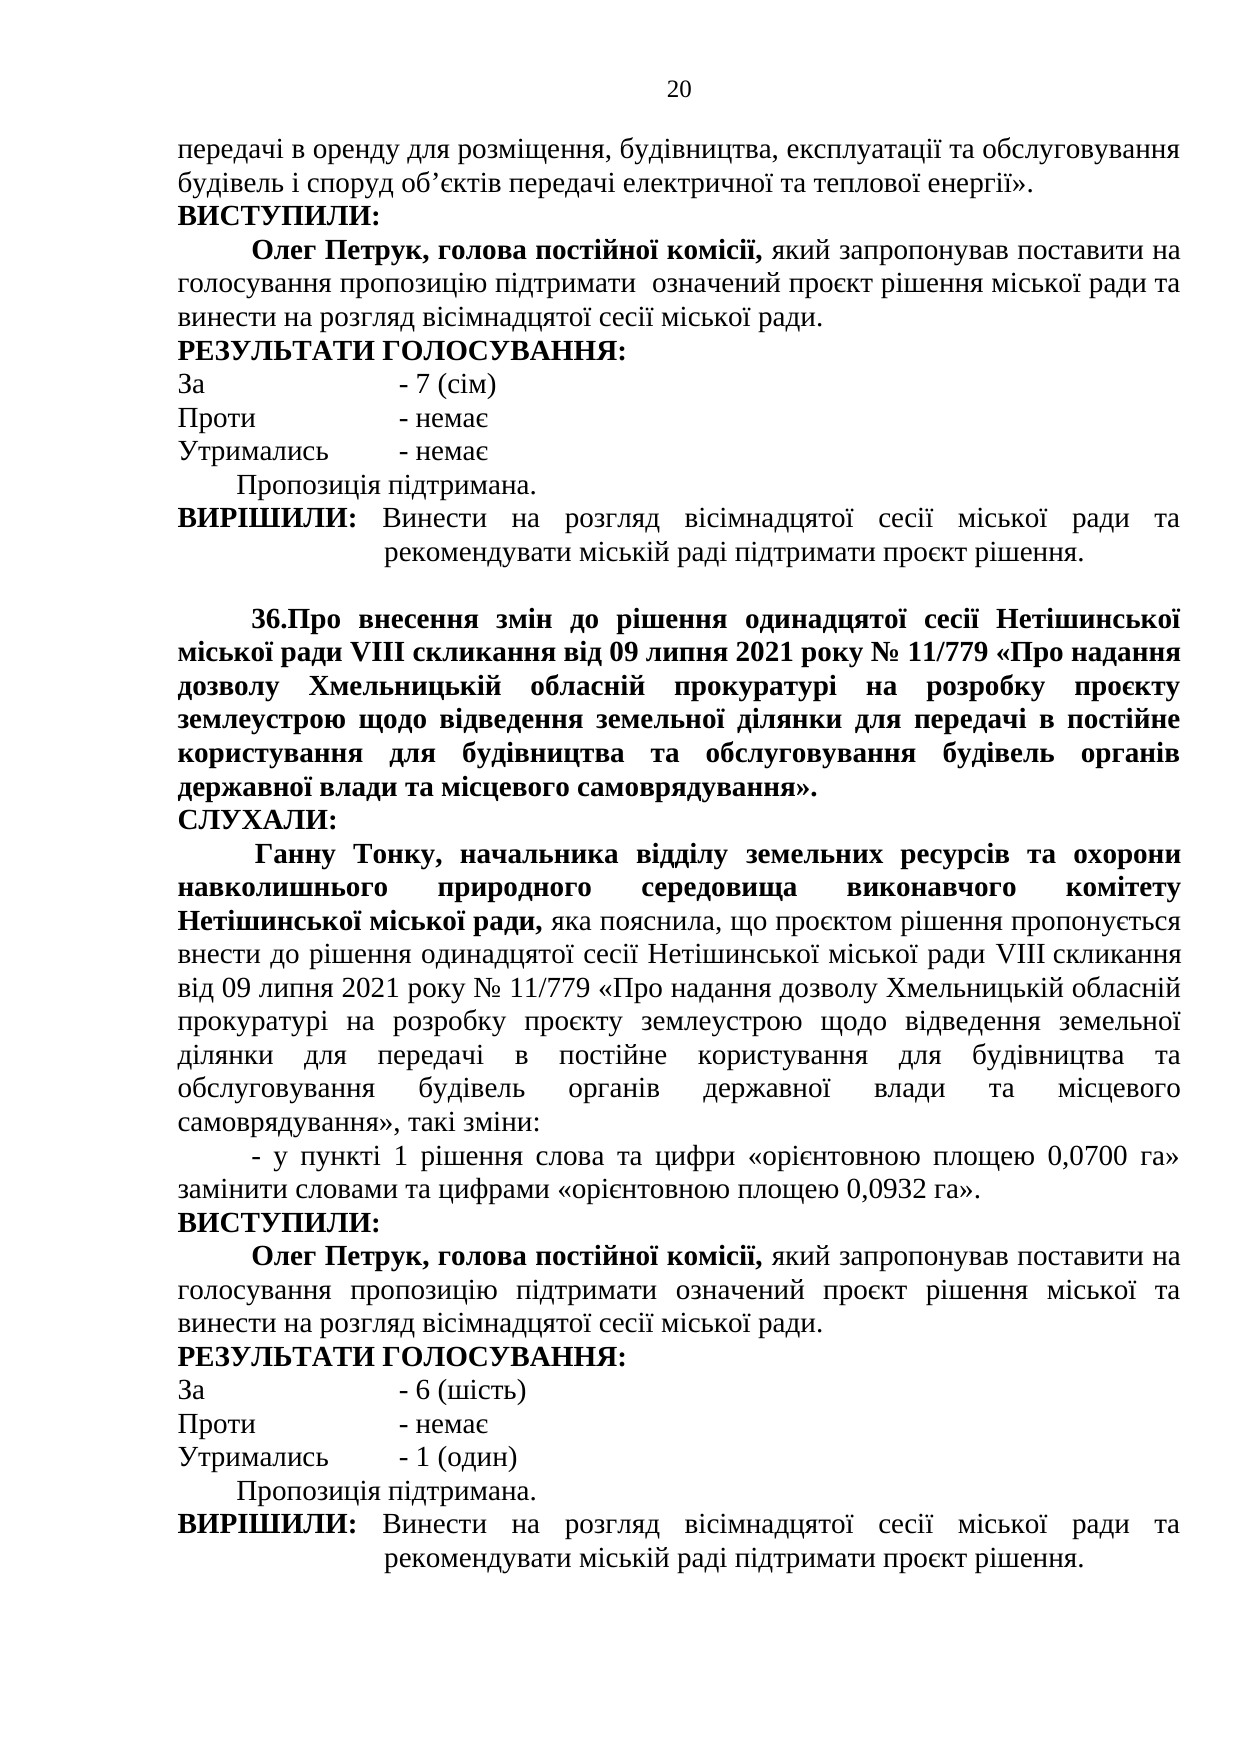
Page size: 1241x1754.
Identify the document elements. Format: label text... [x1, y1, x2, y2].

text ВИСТУПИЛИ: [177, 1205, 1181, 1238]
text Утримались - немає [177, 433, 1181, 467]
text РЕЗУЛЬТАТИ ГОЛОСУВАННЯ: [177, 1339, 1181, 1372]
text 36.Про внесення змін до рішення одинадцятої сесії Нетішинської міської ради VІІI скликання від 09 липня 2021 року № 11/779 «Про надання дозволу Хмельницькій обласній прокуратурі на розробку проєкту землеустрою щодо відведення земельної ділянки для передачі в постійне користування для будівництва та обслуговування будівель органів державної влади та місцевого самоврядування». [177, 601, 1181, 802]
text - у пункті 1 рішення слова та цифри «орієнтовною площею 0,0700 га» замінити словами та цифрами «орієнтовною площею 0,0932 га». [177, 1138, 1181, 1205]
text За - 7 (сім) [177, 366, 1181, 400]
text Олег Петрук, голова постійної комісії, який запропонував поставити на голосування пропозицію підтримати означений проєкт рішення міської та винести на розгляд вісімнадцятої сесії міської ради. [177, 1238, 1181, 1339]
text Проти - немає [177, 1406, 1181, 1439]
text Олег Петрук, голова постійної комісії, який запропонував поставити на голосування пропозицію підтримати означений проєкт рішення міської ради та винести на розгляд вісімнадцятої сесії міської ради. [177, 232, 1181, 333]
text ВИСТУПИЛИ: [177, 198, 1181, 232]
text Проти - немає [177, 400, 1181, 433]
text Утримались - 1 (один) [177, 1439, 1181, 1473]
text Ганну Тонку, начальника відділу земельних ресурсів та охорони навколишнього природного середовища виконавчого комітету Нетішинської міської ради, яка пояснила, що проєктом рішення пропонується внести до рішення одинадцятої сесії Нетішинської міської ради VІІI скликання від 09 липня 2021 року № 11/779 «Про надання дозволу Хмельницькій обласній прокуратурі на розробку проєкту землеустрою щодо відведення земельної ділянки для передачі в постійне користування для будівництва та обслуговування будівель органів державної влади та місцевого самоврядування», такі зміни: [177, 836, 1182, 1138]
text ВИРІШИЛИ: Винести на розгляд вісімнадцятої сесії міської ради та рекомендувати міській раді підтримати проєкт рішення. [177, 1507, 1181, 1574]
text Пропозиція підтримана. [177, 467, 1181, 500]
text СЛУХАЛИ: [177, 802, 1181, 836]
text За - 6 (шість) [177, 1372, 1181, 1406]
text ВИРІШИЛИ: Винести на розгляд вісімнадцятої сесії міської ради та рекомендувати міській раді підтримати проєкт рішення. [177, 500, 1181, 567]
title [177, 131, 1181, 198]
text Пропозиція підтримана. [177, 1473, 1181, 1507]
text РЕЗУЛЬТАТИ ГОЛОСУВАННЯ: [177, 333, 1181, 366]
